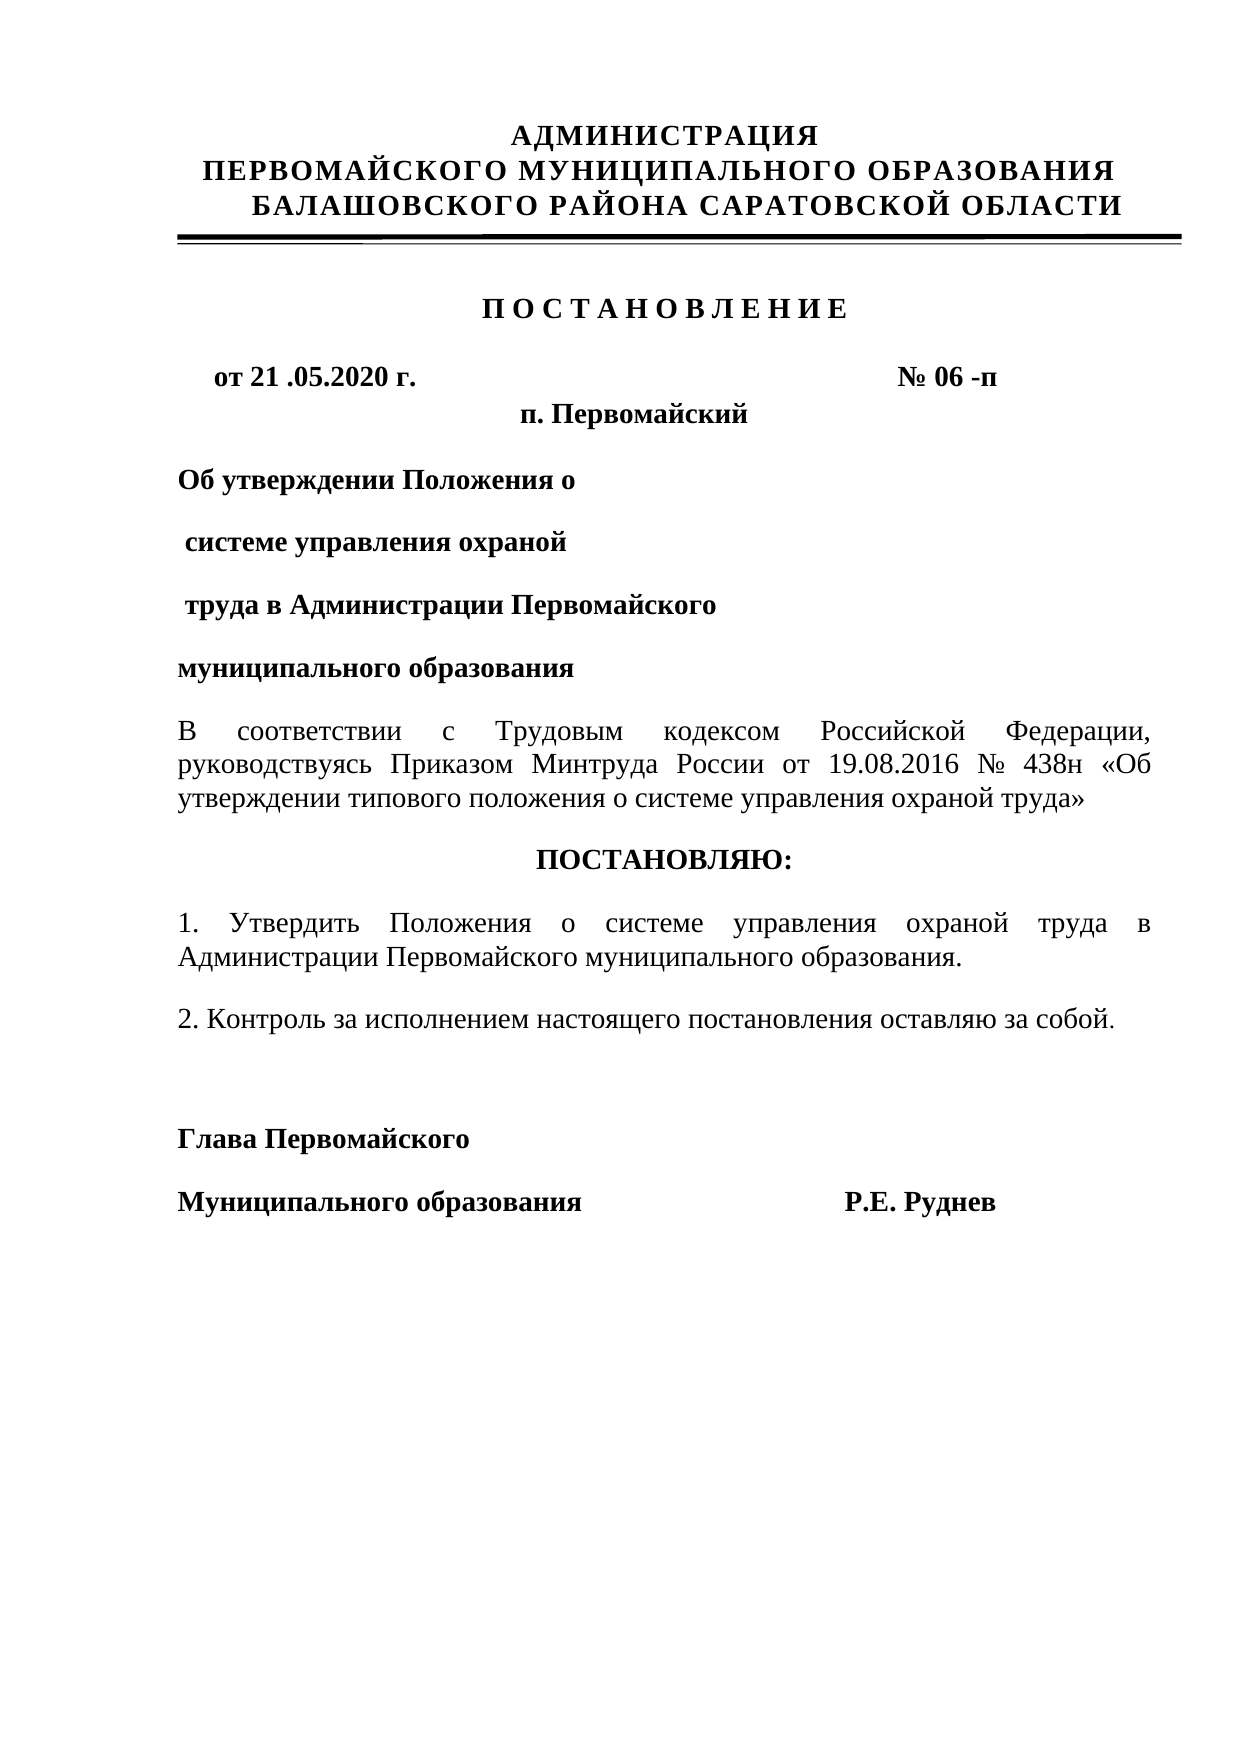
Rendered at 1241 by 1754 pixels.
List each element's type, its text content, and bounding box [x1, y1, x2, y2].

list АДМИНИСТРАЦИЯ [177, 118, 1152, 152]
text системе управления охраной [177, 524, 1152, 558]
text Муниципального образования Р.Е. Руднев [177, 1184, 1152, 1218]
text Об утверждении Положения о [177, 462, 1152, 495]
text труда в Администрации Первомайского [177, 587, 1152, 621]
list ПЕРВОМАЙСКОГО МУНИЦИПАЛЬНОГО ОБРАЗОВАНИЯ БАЛАШОВСКОГО РАЙОНА САРАТОВСКОЙ ОБЛАСТИ [177, 153, 1152, 222]
text 1. Утвердить Положения о системе управления охраной труда в Администрации Первомайского муниципального образования. [177, 905, 1152, 972]
list п. Первомайский [177, 396, 1152, 429]
list от 21 .05.2020 г. № 06 -п [177, 359, 1152, 392]
text В соответствии с Трудовым кодексом Российской Федерации, руководствуясь Приказом Минтруда России от 19.08.2016 № 438н «Об утверждении типового положения о системе управления охраной труда» [177, 713, 1152, 813]
text 2. Контроль за исполнением настоящего постановления оставляю за собой. [177, 1001, 1152, 1035]
list П О С Т А Н О В Л Е Н И Е [177, 291, 1152, 325]
text Глава Первомайского [177, 1121, 1152, 1155]
text ПОСТАНОВЛЯЮ: [177, 842, 1152, 876]
text муниципального образования [177, 650, 1152, 683]
